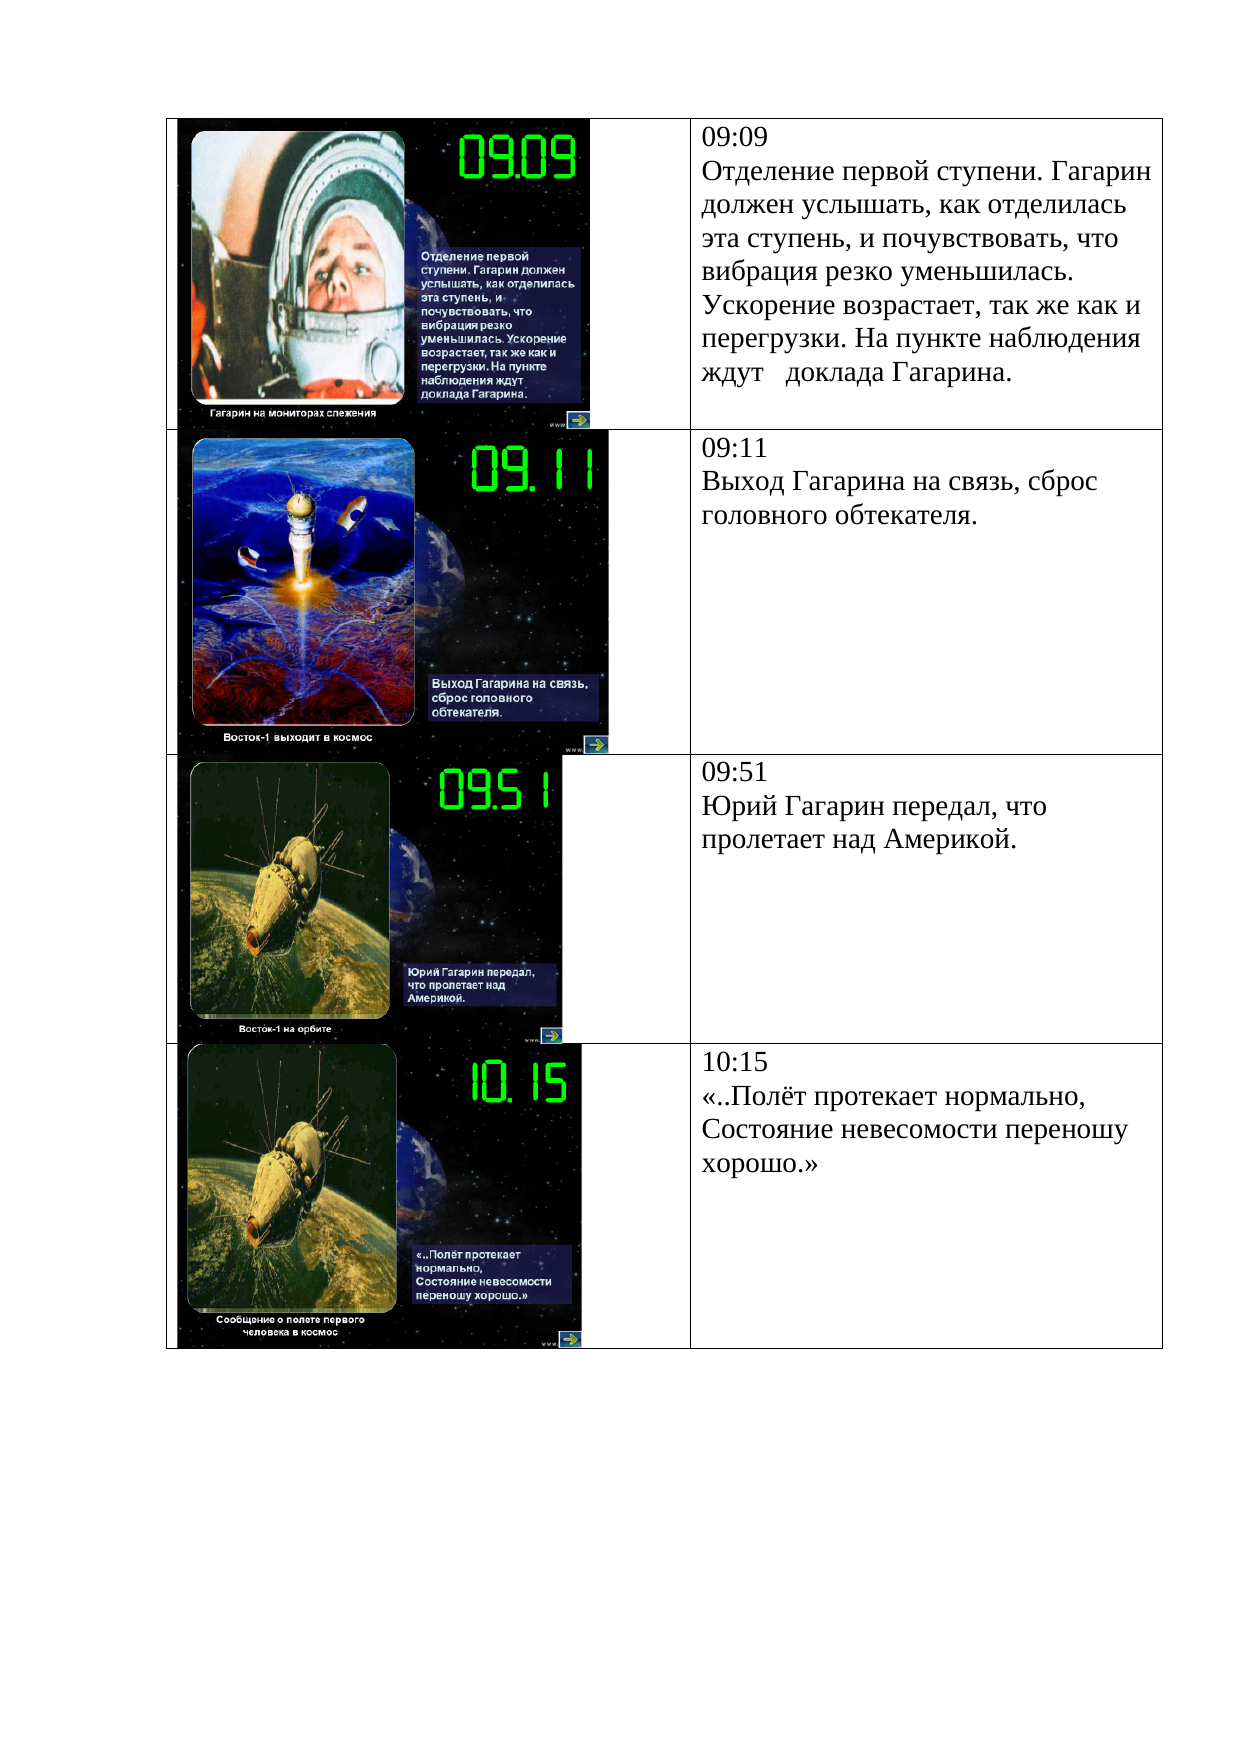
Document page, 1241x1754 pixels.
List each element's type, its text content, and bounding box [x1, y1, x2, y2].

table_cell [167, 755, 177, 1043]
table_cell 09:09 Отделение первой ступени. Гагарин должен услышать, как отделилась эта ступень, и почувствовать, что вибрация резко уменьшилась. Ускорение возрастает, так же как и перегрузки. На пункте наблюдения ждут доклада Гагарина. [691, 119, 1162, 429]
table_cell [609, 430, 690, 753]
table_cell [167, 430, 177, 753]
table_cell 09:11 Выход Гагарина на связь, сброс головного обтекателя. [691, 430, 1162, 753]
table_cell [590, 119, 690, 429]
table_cell 09:51 Юрий Гагарин передал, что пролетает над Америкой. [691, 755, 1162, 1043]
table_cell [167, 119, 177, 429]
table_cell 10:15 «..Полёт протекает нормально, Состояние невесомости переношу хорошо.» [691, 1044, 1162, 1348]
table_cell [582, 1044, 690, 1348]
table_cell [563, 755, 690, 1043]
table_cell [167, 1044, 177, 1348]
picture [177, 119, 609, 1348]
